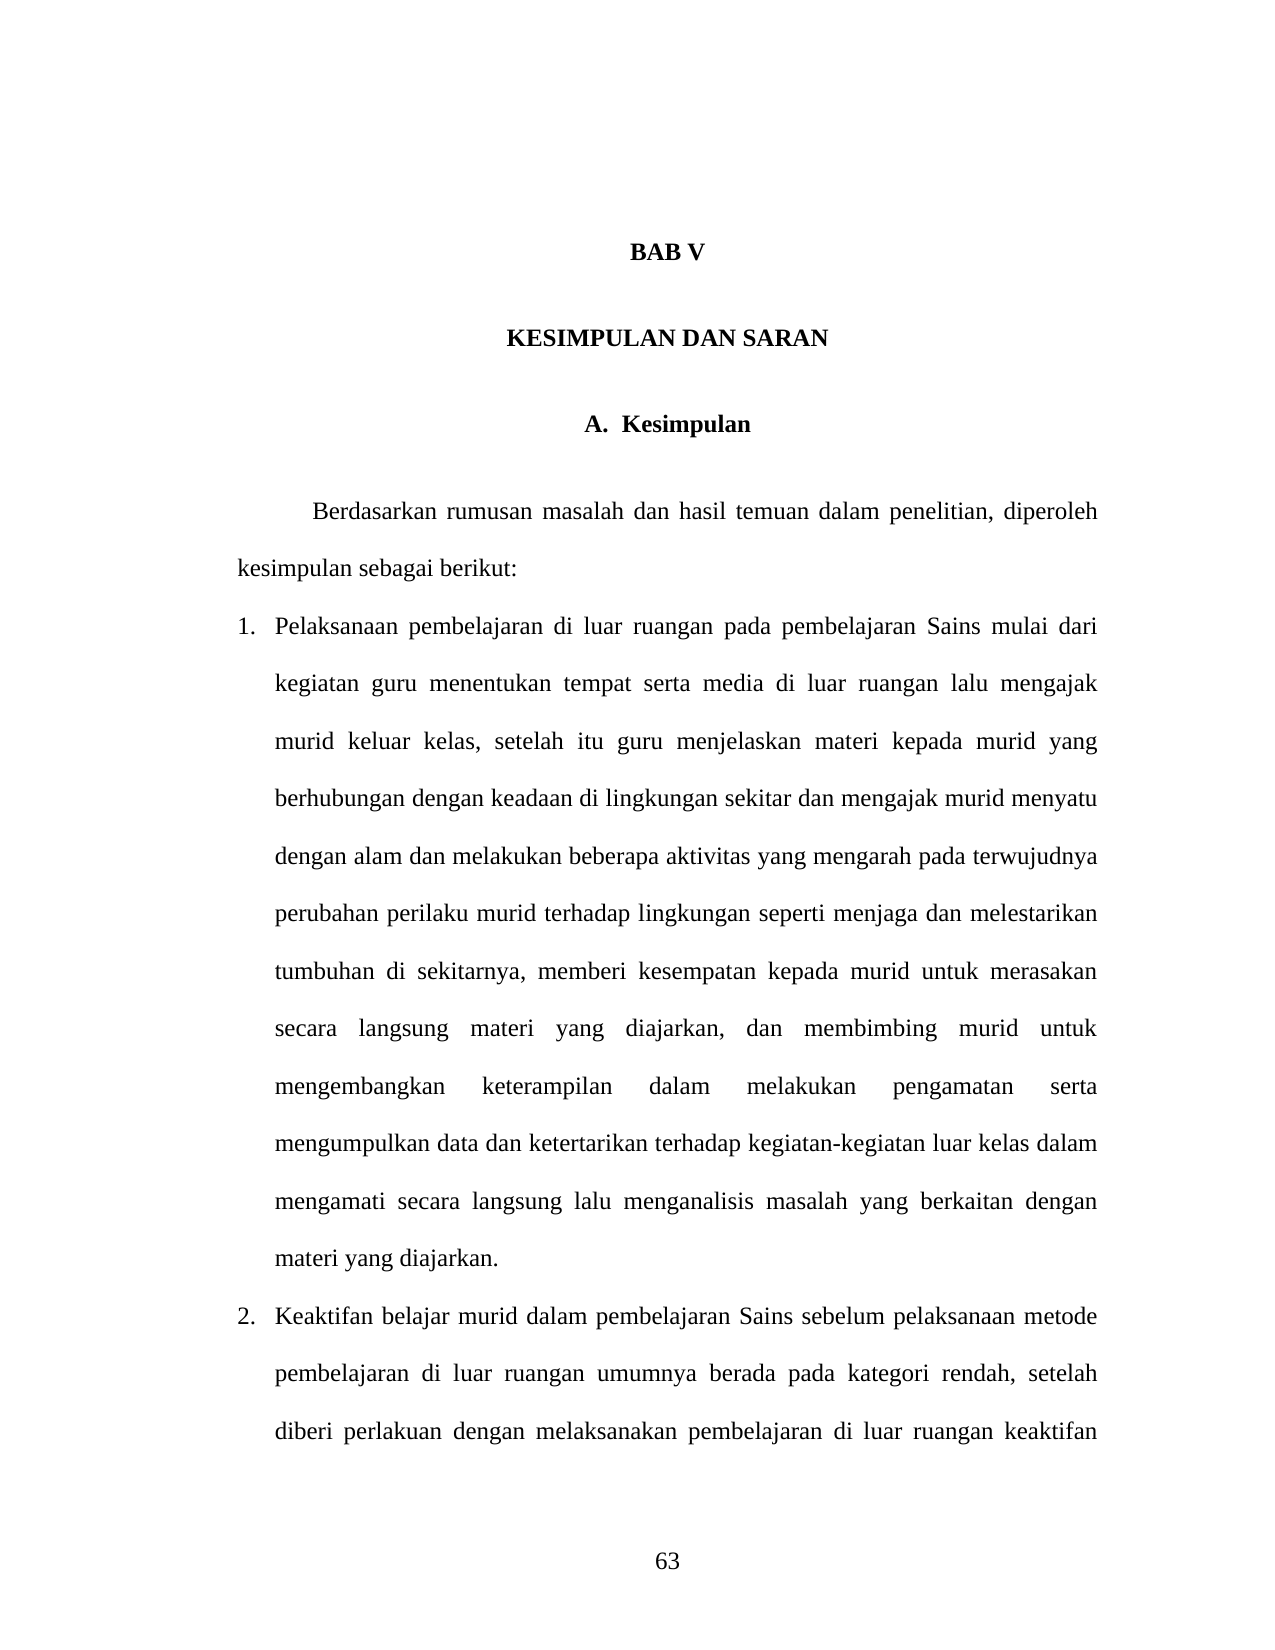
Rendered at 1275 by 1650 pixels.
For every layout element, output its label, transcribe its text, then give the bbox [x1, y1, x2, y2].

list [237, 1301, 1098, 1444]
text Berdasarkan rumusan masalah dan hasil temuan dalam penelitian, diperoleh kesimpulan sebagai berikut: [237, 496, 1098, 582]
list Pelaksanaan pembelajaran di luar ruangan pada pembelajaran Sains mulai dari kegiatan guru menentukan tempat serta media di luar ruangan lalu mengajak murid keluar kelas, setelah itu guru menjelaskan materi kepada murid yang berhubungan dengan keadaan di lingkungan sekitar dan mengajak murid menyatu dengan alam dan melakukan beberapa aktivitas yang mengarah pada terwujudnya perubahan perilaku murid terhadap lingkungan seperti menjaga dan melestarikan tumbuhan di sekitarnya, memberi kesempatan kepada murid untuk merasakan secara langsung materi yang diajarkan, dan membimbing murid untuk mengembangkan keterampilan dalam melakukan pengamatan serta mengumpulkan data dan ketertarikan terhadap kegiatan-kegiatan luar kelas dalam mengamati secara langsung lalu menganalisis masalah yang berkaitan dengan materi yang diajarkan. [237, 611, 1098, 1272]
list Kesimpulan [237, 409, 1098, 438]
text BAB V [237, 237, 1098, 266]
text KESIMPULAN DAN SARAN [237, 323, 1098, 352]
